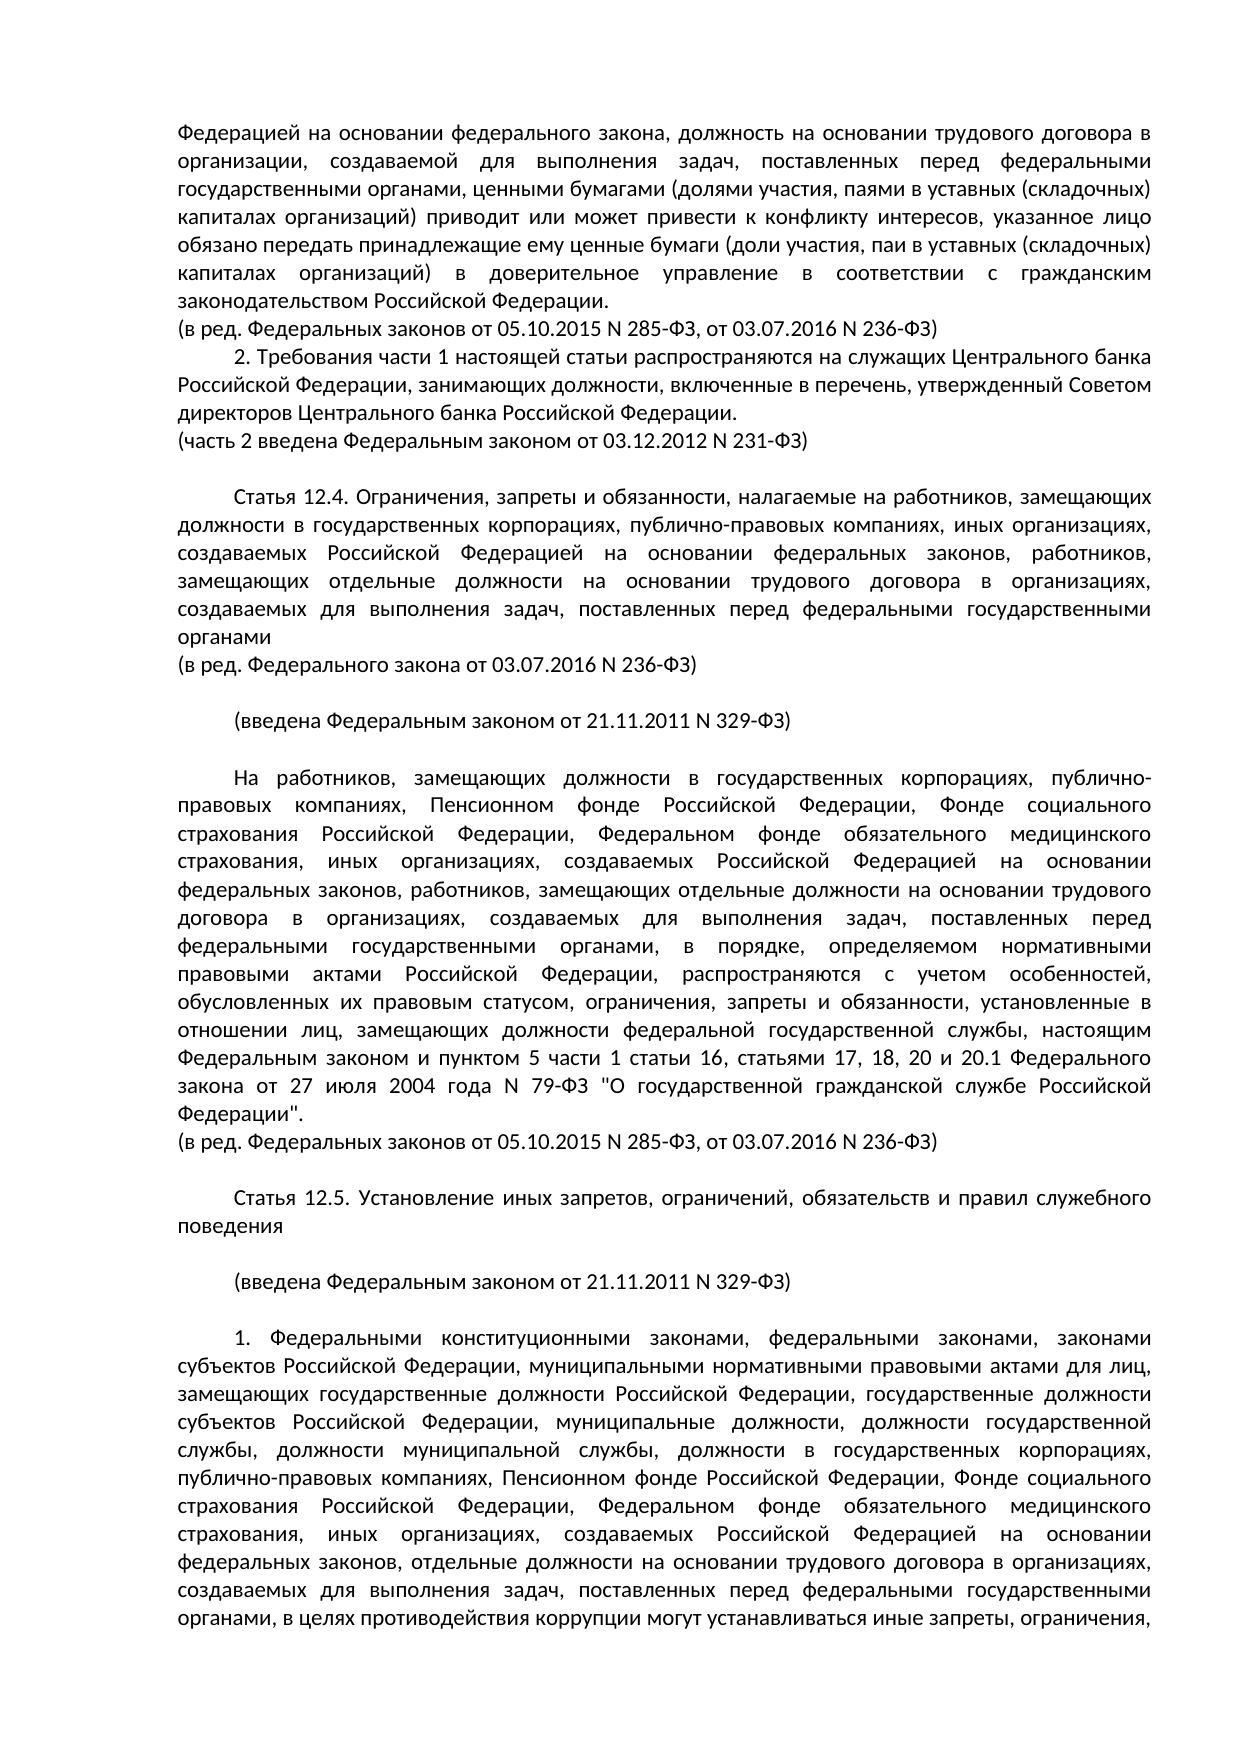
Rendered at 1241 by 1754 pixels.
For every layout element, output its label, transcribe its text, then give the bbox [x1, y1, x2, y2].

text 2. Требования части 1 настоящей статьи распространяются на служащих Центрального банка Российской Федерации, занимающих должности, включенные в перечень, утвержденный Советом директоров Центрального банка Российской Федерации. [177, 342, 1152, 426]
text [177, 1323, 1152, 1631]
text (введена Федеральным законом от 21.11.2011 N 329-ФЗ) [177, 707, 1152, 734]
text (часть 2 введена Федеральным законом от 03.12.2012 N 231-ФЗ) [177, 426, 1152, 454]
text Статья 12.4. Ограничения, запреты и обязанности, налагаемые на работников, замещающих должности в государственных корпорациях, публично-правовых компаниях, иных организациях, создаваемых Российской Федерацией на основании федеральных законов, работников, замещающих отдельные должности на основании трудового договора в организациях, создаваемых для выполнения задач, поставленных перед федеральными государственными органами [177, 482, 1152, 651]
text (в ред. Федеральных законов от 05.10.2015 N 285-ФЗ, от 03.07.2016 N 236-ФЗ) [177, 314, 1152, 342]
text Статья 12.5. Установление иных запретов, ограничений, обязательств и правил служебного поведения [177, 1183, 1152, 1239]
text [177, 118, 1152, 314]
text (в ред. Федерального закона от 03.07.2016 N 236-ФЗ) [177, 651, 1152, 678]
text На работников, замещающих должности в государственных корпорациях, публично-правовых компаниях, Пенсионном фонде Российской Федерации, Фонде социального страхования Российской Федерации, Федеральном фонде обязательного медицинского страхования, иных организациях, создаваемых Российской Федерацией на основании федеральных законов, работников, замещающих отдельные должности на основании трудового договора в организациях, создаваемых для выполнения задач, поставленных перед федеральными государственными органами, в порядке, определяемом нормативными правовыми актами Российской Федерации, распространяются с учетом особенностей, обусловленных их правовым статусом, ограничения, запреты и обязанности, установленные в отношении лиц, замещающих должности федеральной государственной службы, настоящим Федеральным законом и пунктом 5 части 1 статьи 16, статьями 17, 18, 20 и 20.1 Федерального закона от 27 июля 2004 года N 79-ФЗ "О государственной гражданской службе Российской Федерации". [177, 763, 1152, 1127]
text (введена Федеральным законом от 21.11.2011 N 329-ФЗ) [177, 1267, 1152, 1295]
text (в ред. Федеральных законов от 05.10.2015 N 285-ФЗ, от 03.07.2016 N 236-ФЗ) [177, 1127, 1152, 1155]
